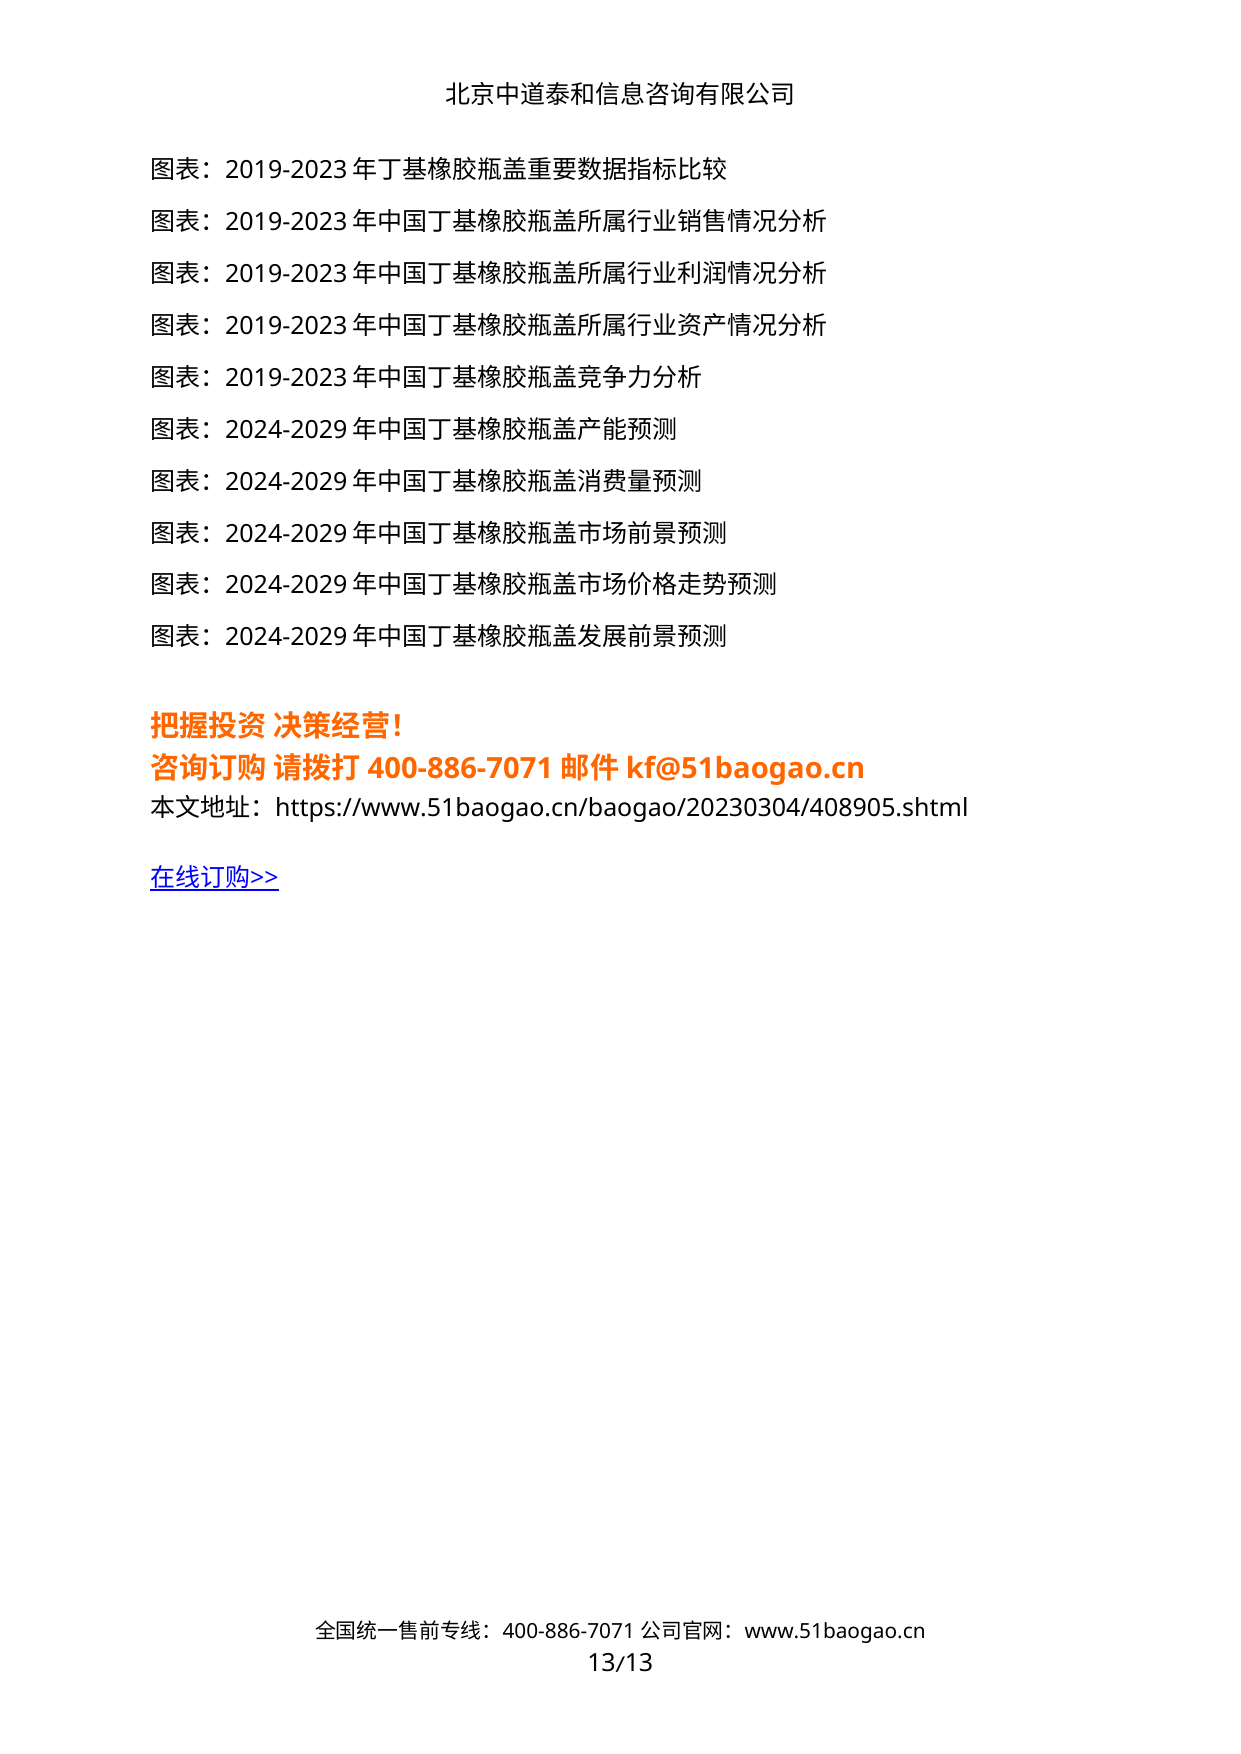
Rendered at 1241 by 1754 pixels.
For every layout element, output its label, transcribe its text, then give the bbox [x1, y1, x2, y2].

text 图表：2019-2023年中国丁基橡胶瓶盖所属行业资产情况分析 [150, 306, 1090, 342]
text 图表：2024-2029年中国丁基橡胶瓶盖产能预测 [150, 409, 1090, 446]
text 把握投资 决策经营！咨询订购 请拨打 400-886-7071 邮件 kf@51baogao.cn本文地址：https://www.51baogao.cn/baogao/20230304/408905.shtml [150, 669, 1090, 824]
text 图表：2019-2023年丁基橡胶瓶盖重要数据指标比较 [150, 150, 1090, 186]
text 图表：2019-2023年中国丁基橡胶瓶盖竞争力分析 [150, 357, 1090, 394]
text 图表：2024-2029年中国丁基橡胶瓶盖市场价格走势预测 [150, 565, 1090, 601]
text 图表：2024-2029年中国丁基橡胶瓶盖消费量预测 [150, 461, 1090, 497]
text 图表：2024-2029年中国丁基橡胶瓶盖发展前景预测 [150, 617, 1090, 653]
text 图表：2024-2029年中国丁基橡胶瓶盖市场前景预测 [150, 513, 1090, 549]
text 图表：2019-2023年中国丁基橡胶瓶盖所属行业利润情况分析 [150, 254, 1090, 290]
text 图表：2019-2023年中国丁基橡胶瓶盖所属行业销售情况分析 [150, 202, 1090, 238]
text 在线订购>> [150, 824, 1090, 894]
